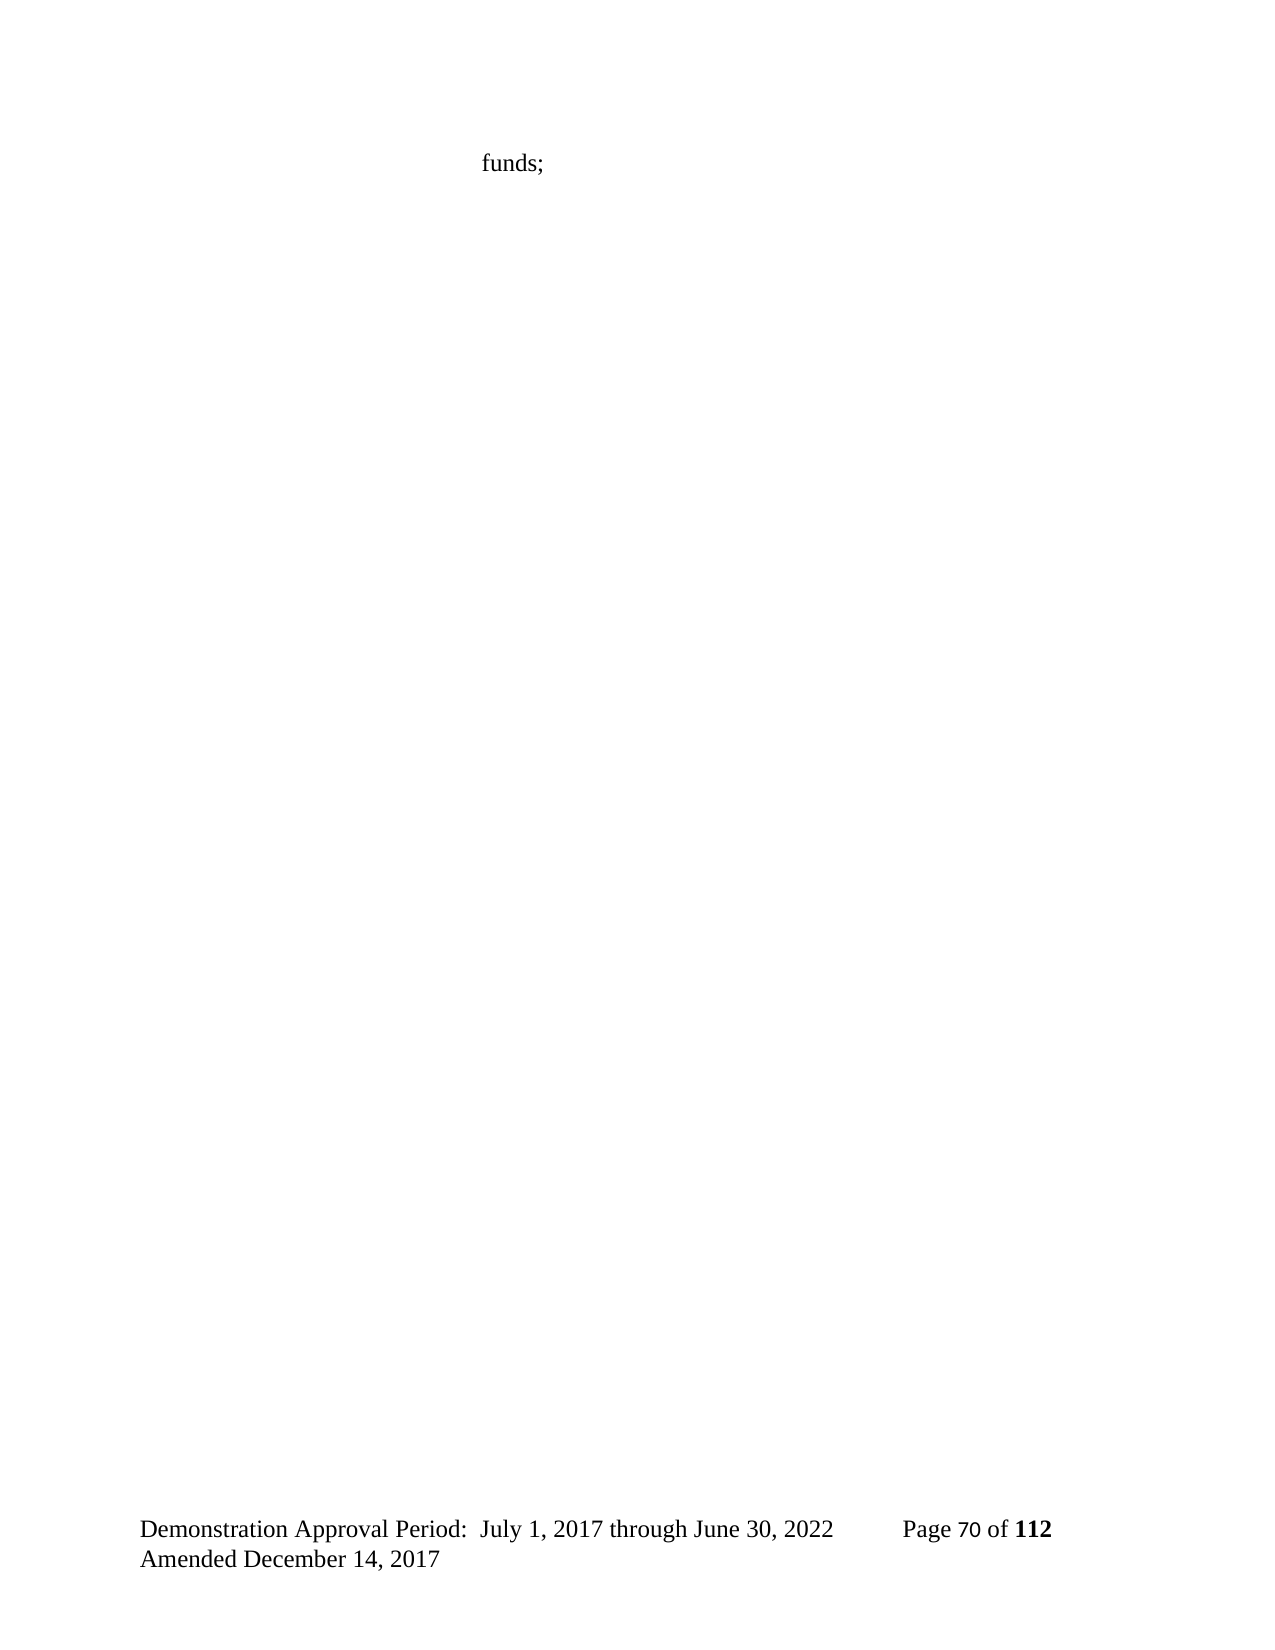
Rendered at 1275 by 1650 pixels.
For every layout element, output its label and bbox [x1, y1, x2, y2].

list [425, 148, 1027, 177]
